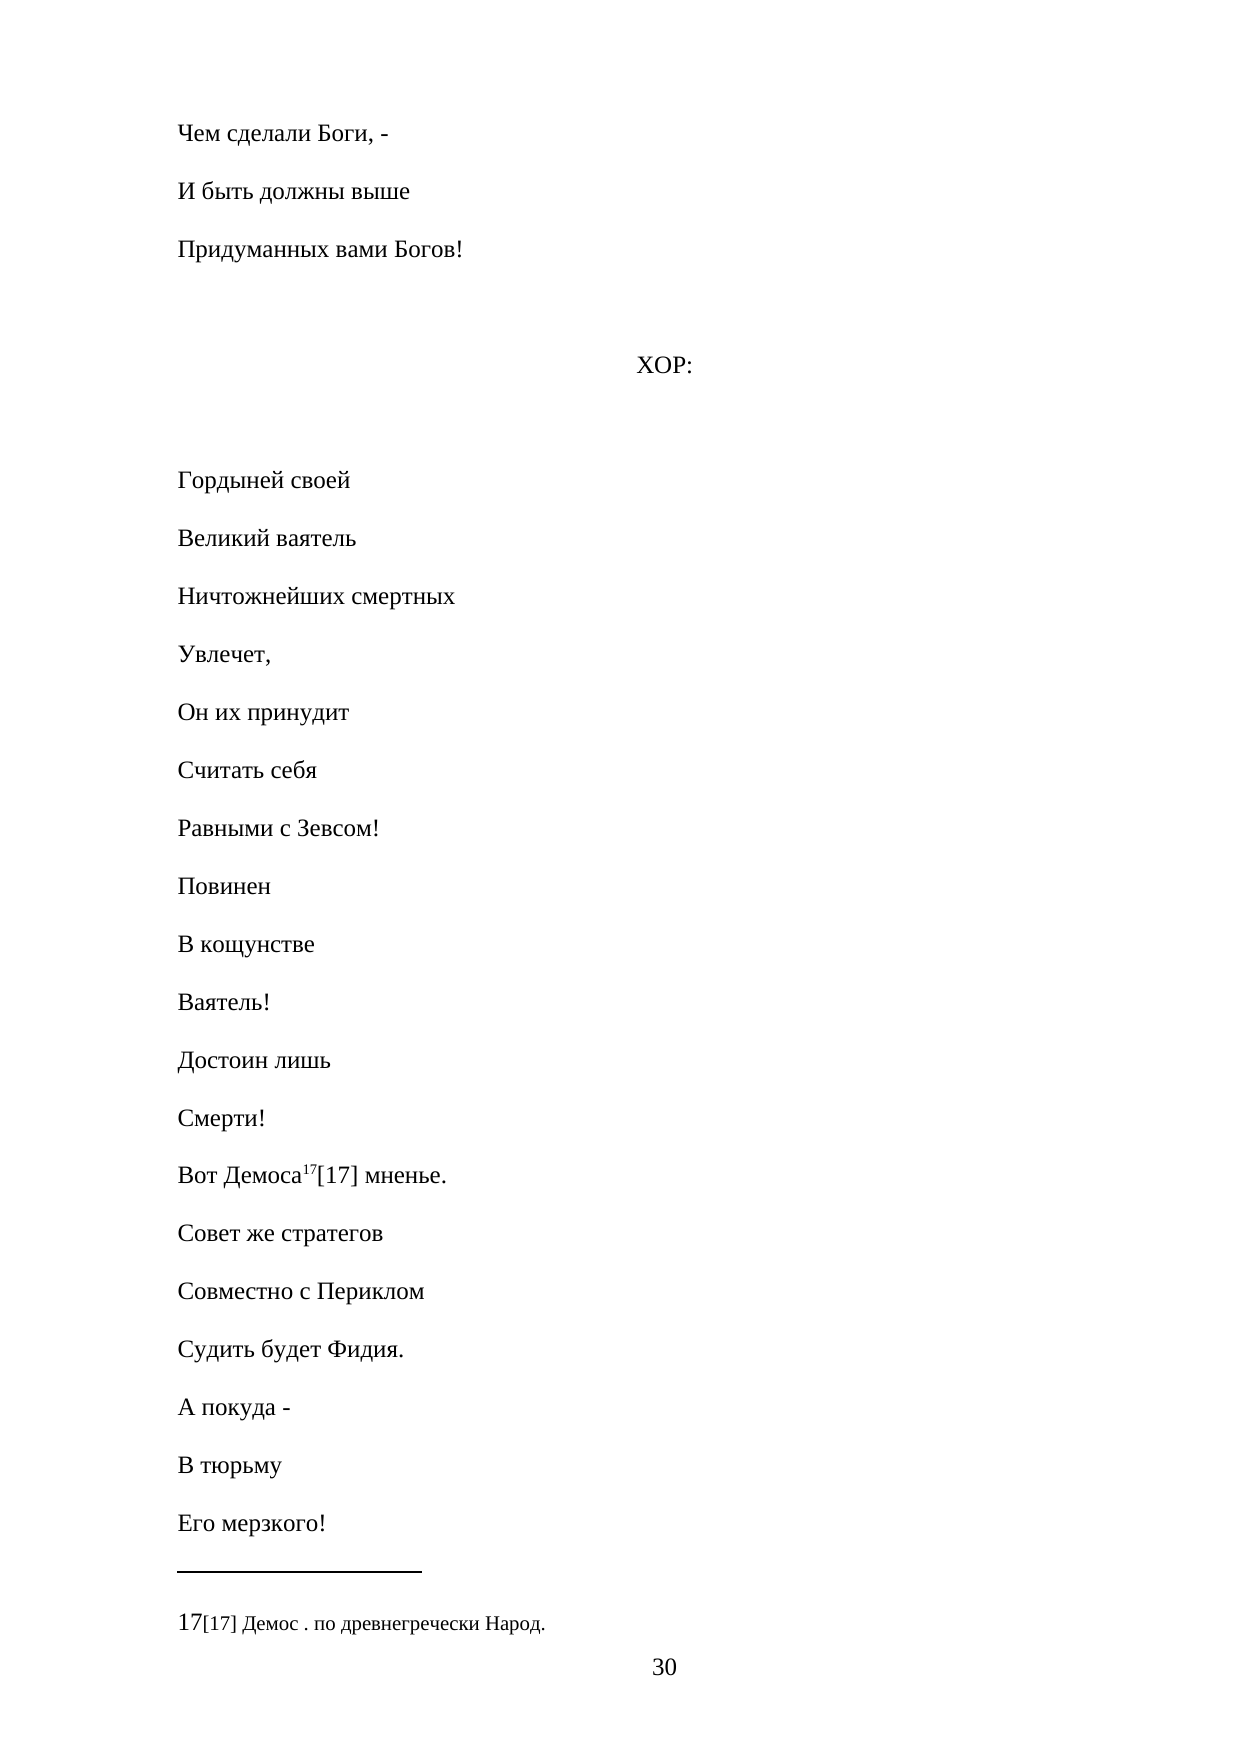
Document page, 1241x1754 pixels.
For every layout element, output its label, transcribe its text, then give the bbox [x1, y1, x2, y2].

text Чем сделали Боги, - [177, 118, 1152, 147]
text Вот Демоса[17] мненье. [177, 1161, 1152, 1189]
text В кощунстве [177, 929, 1152, 958]
text Гордыней своей [177, 466, 1152, 494]
text Совместно с Периклом [177, 1276, 1152, 1305]
text Равными с Зевсом! [177, 813, 1152, 842]
text Достоин лишь [177, 1045, 1152, 1073]
text А покуда - [177, 1392, 1152, 1421]
text Великий ваятель [177, 523, 1152, 552]
text Смерти! [177, 1103, 1152, 1131]
text Судить будет Фидия. [177, 1334, 1152, 1363]
text Ваятель! [177, 987, 1152, 1016]
text Повинен [177, 871, 1152, 900]
text ХОР: [177, 350, 1152, 378]
text И быть должны выше [177, 176, 1152, 205]
text Его мерзкого! [177, 1508, 1152, 1537]
text Придуманных вами Богов! [177, 234, 1152, 263]
text Увлечет, [177, 639, 1152, 668]
text Совет же стратегов [177, 1218, 1152, 1247]
text Он их принудит [177, 697, 1152, 726]
text Считать себя [177, 755, 1152, 784]
text Ничтожнейших смертных [177, 581, 1152, 610]
text В тюрьму [177, 1450, 1152, 1479]
